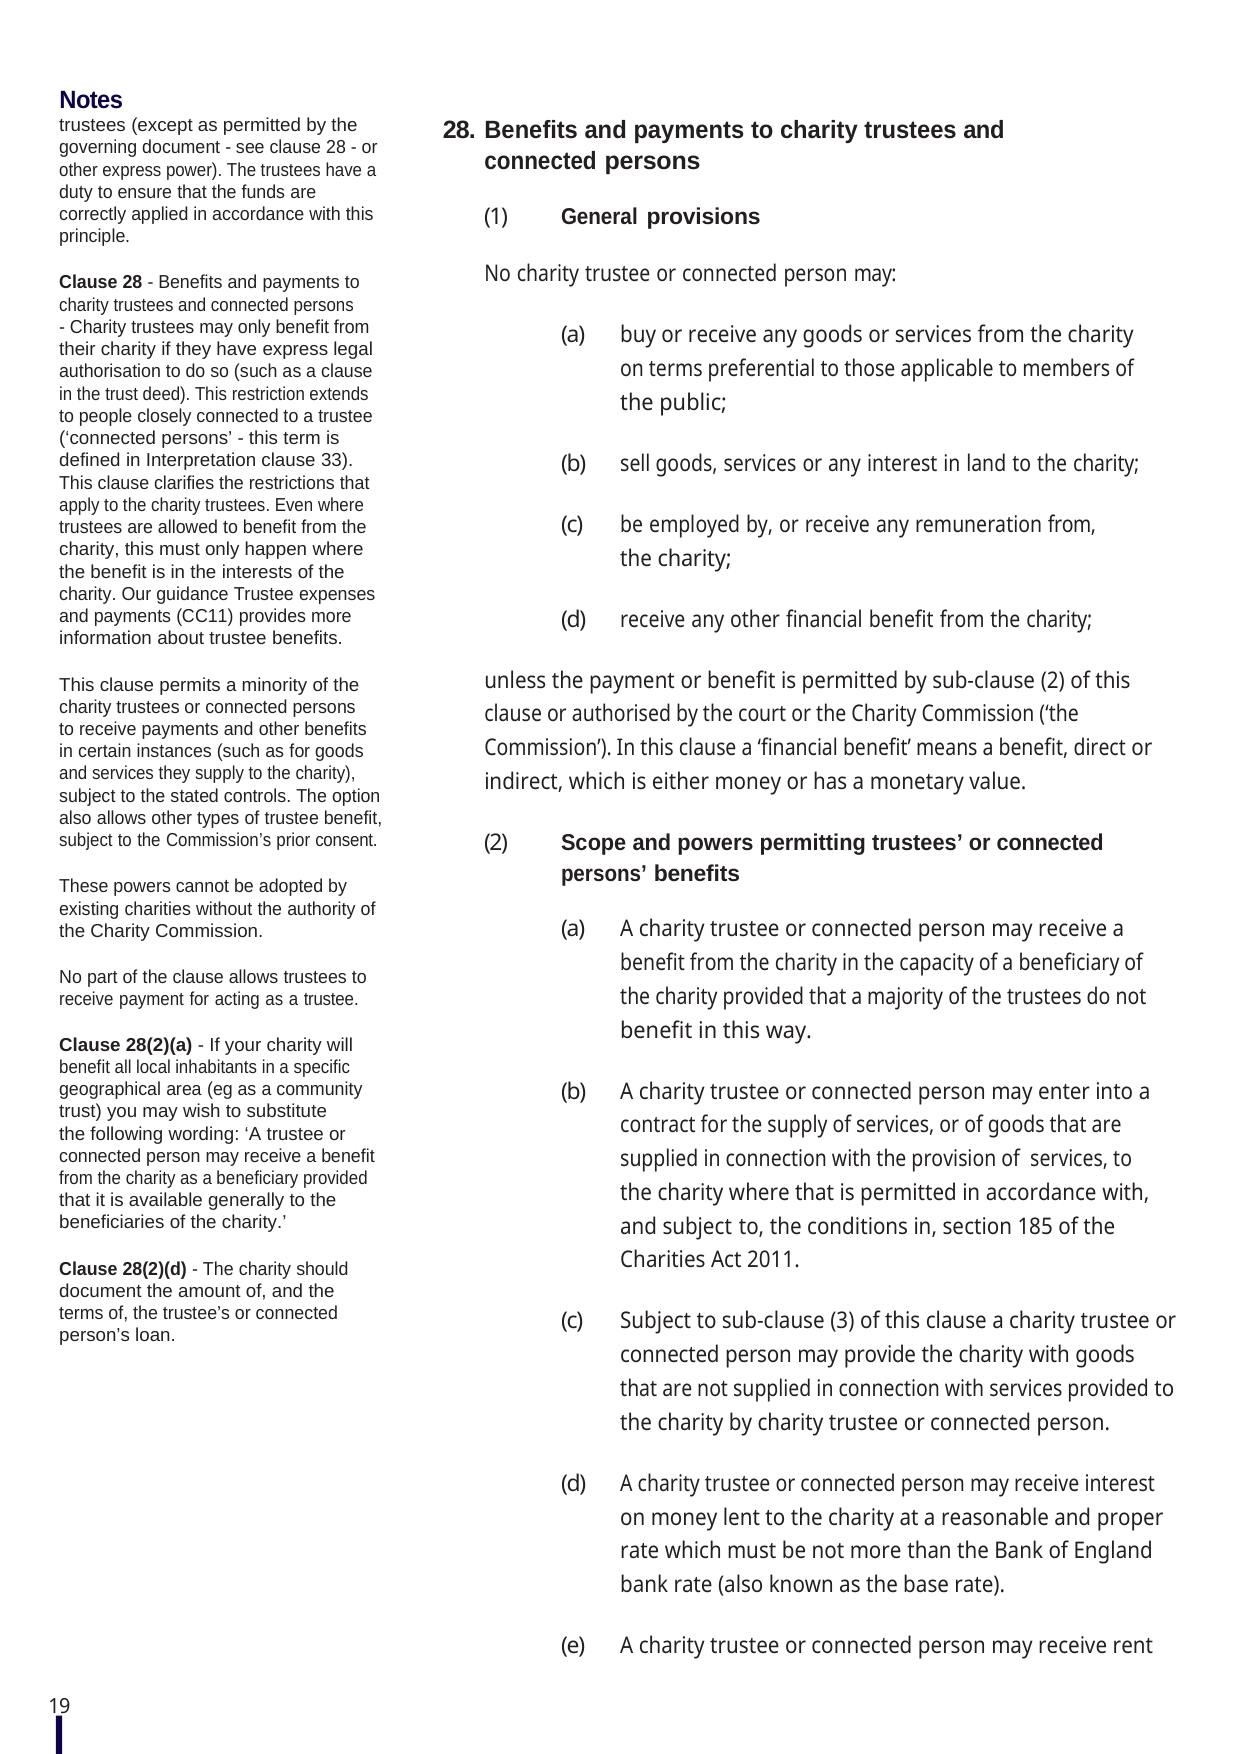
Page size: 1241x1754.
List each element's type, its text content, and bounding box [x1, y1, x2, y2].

text Clause 28(2)(a) - If your charity will benefit all local inhabitants in a specific geographical area (eg as a community trust) you may wish to substitute [59, 1033, 383, 1122]
text No part of the clause allows trustees to receive payment for acting as a trustee. [59, 965, 383, 1009]
text the charity; [620, 541, 1192, 573]
subtitle Benefits and payments to charity trustees and [443, 115, 1192, 143]
list Subject to sub-clause (3) of this clause a charity trustee or connected person may provide the charity with goods that are not supplied in connection with services provided to the charity by charity trustee or connected person. [561, 1304, 1176, 1437]
text trustees (except as permitted by the governing document - see clause 28 - or other express power). The trustees have a duty to ensure that the funds are correctly applied in accordance with this principle. [59, 114, 383, 247]
list A charity trustee or connected person may receive a benefit from the charity in the capacity of a beneficiary of the charity provided that a majority of the trustees do not benefit in this way. [561, 912, 1176, 1045]
subtitle Scope and powers permitting trustees’ or connected [484, 826, 1192, 857]
text This clause permits a minority of the charity trustees or connected persons to receive payments and other benefits in certain instances (such as for goods and services they supply to the charity), [59, 673, 369, 784]
list be employed by, or receive any remuneration from, [561, 508, 1192, 539]
subtitle General provisions [484, 200, 1192, 231]
text subject to the stated controls. The option also allows other types of trustee benefit, subject to the Commission’s prior consent. [59, 785, 383, 851]
list A charity trustee or connected person may receive interest on money lent to the charity at a reasonable and proper rate which must be not more than the Bank of England bank rate (also known as the base rate). [561, 1467, 1181, 1599]
text connected persons [484, 146, 1192, 175]
text persons’ benefits [561, 860, 1192, 886]
list sell goods, services or any interest in land to the charity; [561, 447, 1192, 478]
list A charity trustee or connected person may enter into a contract for the supply of services, or of goods that are supplied in connection with the provision of services, to the charity where that is permitted in accordance with, and subject to, the conditions in, section 185 of the Charities Act 2011. [561, 1074, 1160, 1274]
text Clause 28 - Benefits and payments to charity trustees and connected persons [59, 271, 383, 315]
text the following wording: ‘A trustee or connected person may receive a benefit from the charity as a beneficiary provided that it is available generally to the beneficiaries of the charity.’ [59, 1123, 383, 1233]
list buy or receive any goods or services from the charity on terms preferential to those applicable to members of the public; [561, 318, 1158, 417]
list receive any other financial benefit from the charity; [561, 603, 1192, 634]
text This clause clarifies the restrictions that apply to the charity trustees. Even where trustees are allowed to benefit from the charity, this must only happen where the benefit is in the interests of the charity. Our guidance Trustee expenses and payments (CC11) provides more information about trustee benefits. [59, 472, 383, 648]
text These powers cannot be adopted by existing charities without the authority of the Charity Commission. [59, 875, 383, 941]
text unless the payment or benefit is permitted by sub-clause (2) of this clause or authorised by the court or the Charity Commission (‘the Commission’). In this clause a ‘financial benefit’ means a benefit, direct or indirect, which is either money or has a monetary value. [484, 664, 1177, 796]
text No charity trustee or connected person may: [484, 257, 1192, 288]
text - Charity trustees may only benefit from their charity if they have express legal authorisation to do so (such as a clause in the trust deed). This restriction extends to people closely connected to a trustee (‘connected persons’ - this term is defined in Interpretation clause 33). [59, 316, 381, 471]
text Clause 28(2)(d) - The charity should document the amount of, and the terms of, the trustee’s or connected person’s loan. [59, 1257, 369, 1346]
